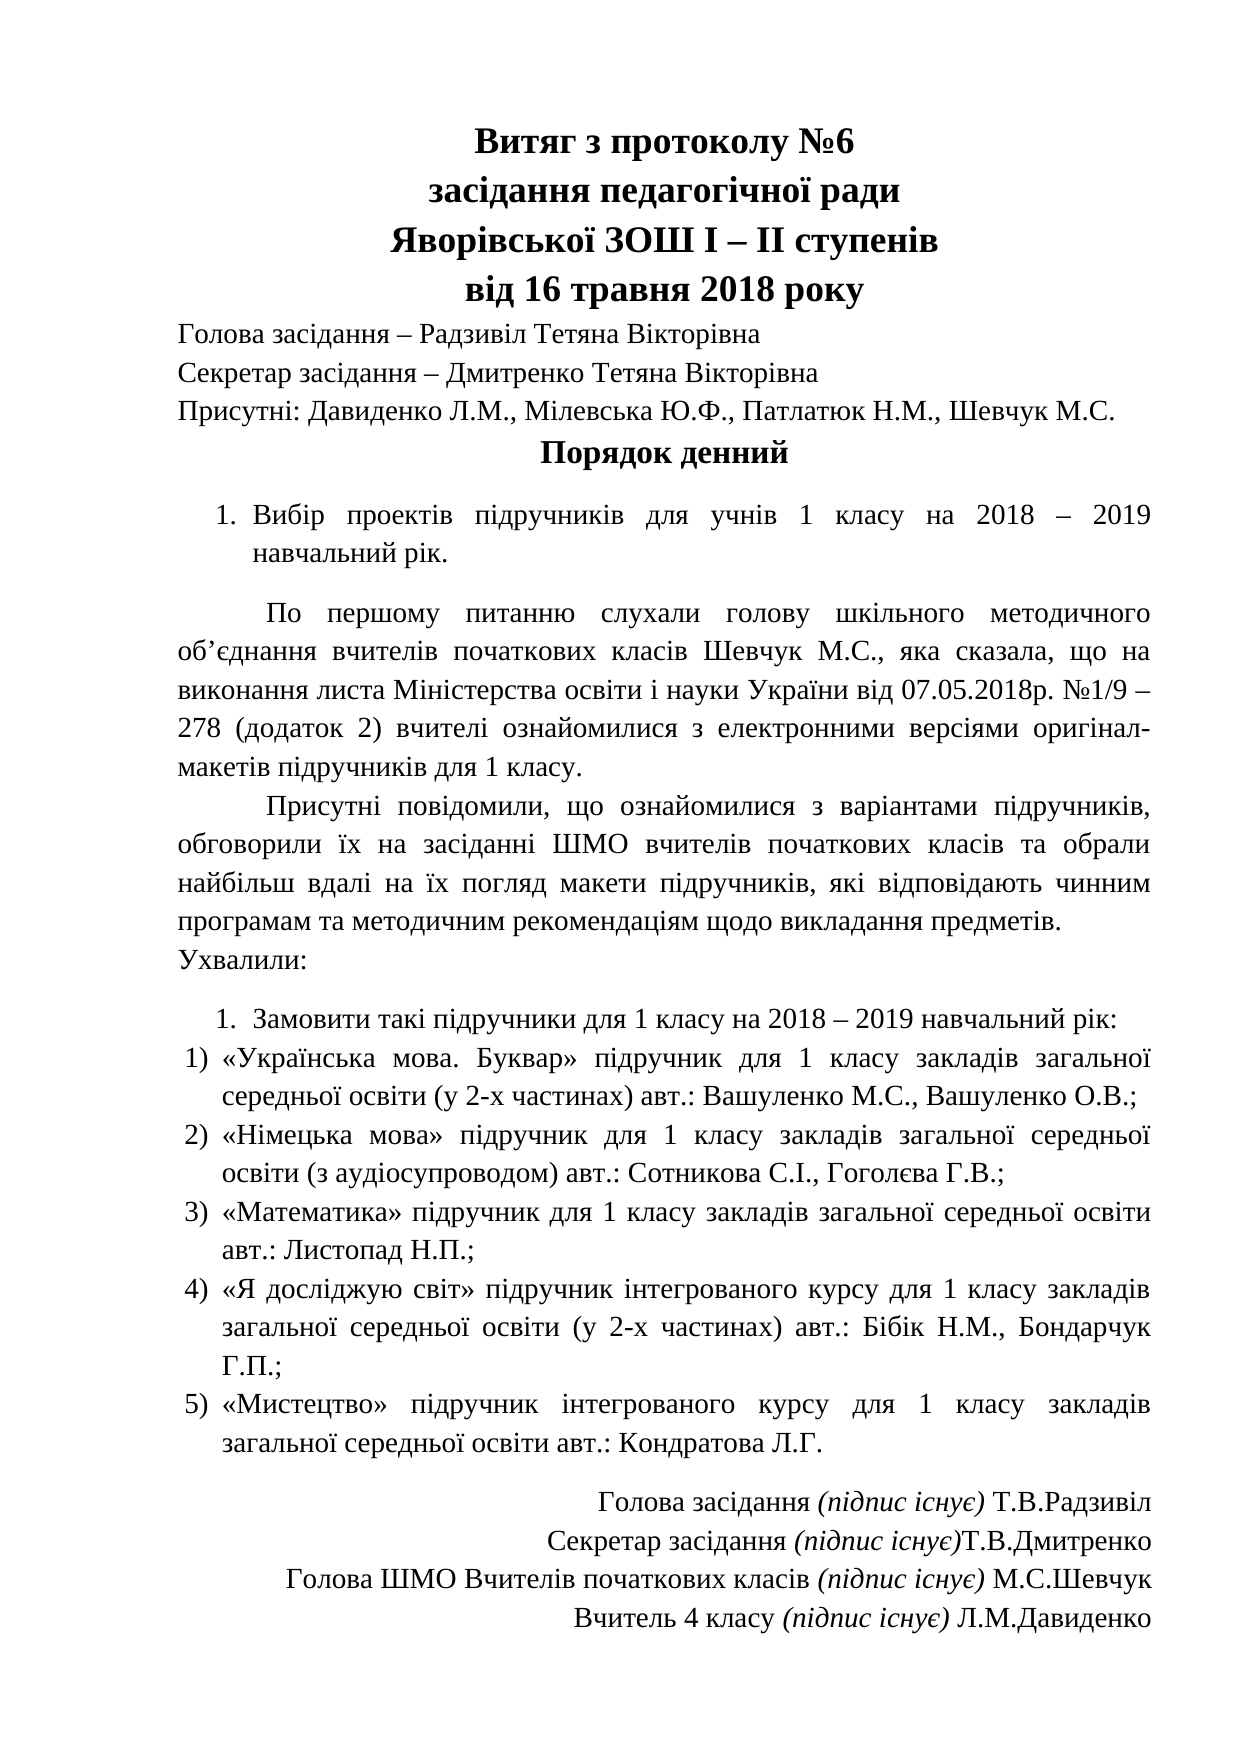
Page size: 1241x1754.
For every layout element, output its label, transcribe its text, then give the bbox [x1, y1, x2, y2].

text Голова засідання – Радзивіл Тетяна Вікторівна [177, 316, 1152, 350]
text Яворівської ЗОШ І – ІІ ступенів [177, 217, 1152, 260]
text Секретар засідання (підпис існує)Т.В.Дмитренко [177, 1523, 1152, 1557]
list «Математика» підручник для 1 класу закладів загальної середньої освіти авт.: Листопад Н.П.; [184, 1194, 1152, 1266]
text Ухвалили: [177, 942, 1152, 975]
list Замовити такі підручники для 1 класу на 2018 – 2019 навчальний рік: [215, 1001, 1152, 1035]
text Вчитель 4 класу (підпис існує) Л.М.Давиденко [177, 1600, 1152, 1634]
text Голова засідання (підпис існує) Т.В.Радзивіл [177, 1484, 1152, 1518]
text від 16 травня 2018 року [177, 267, 1152, 310]
text Присутні: Давиденко Л.М., Мілевська Ю.Ф., Патлатюк Н.М., Шевчук М.С. [177, 393, 1152, 427]
text засідання педагогічної ради [177, 168, 1152, 211]
list «Українська мова. Буквар» підручник для 1 класу закладів загальної середньої освіти (у 2-х частинах) авт.: Вашуленко М.С., Вашуленко О.В.; [184, 1040, 1152, 1112]
text Присутні повідомили, що ознайомилися з варіантами підручників, обговорили їх на засіданні ШМО вчителів початкових класів та обрали найбільш вдалі на їх погляд макети підручників, які відповідають чинним програмам та методичним рекомендаціям щодо викладання предметів. [177, 788, 1152, 937]
text Голова ШМО Вчителів початкових класів (підпис існує) М.С.Шевчук [177, 1562, 1152, 1595]
text Секретар засідання – Дмитренко Тетяна Вікторівна [177, 355, 1152, 388]
text По першому питанню слухали голову шкільного методичного об’єднання вчителів початкових класів Шевчук М.С., яка сказала, що на виконання листа Міністерства освіти і науки України від 07.05.2018р. №1/9 – 278 (додаток 2) вчителі ознайомилися з електронними версіями оригінал-макетів підручників для 1 класу. [177, 595, 1152, 783]
list Вибір проектів підручників для учнів 1 класу на 2018 – 2019 навчальний рік. [215, 497, 1152, 569]
list «Німецька мова» підручник для 1 класу закладів загальної середньої освіти (з аудіосупроводом) авт.: Сотникова С.І., Гоголєва Г.В.; [184, 1117, 1152, 1189]
list «Я досліджую світ» підручник інтегрованого курсу для 1 класу закладів загальної середньої освіти (у 2-х частинах) авт.: Бібік Н.М., Бондарчук Г.П.; [184, 1271, 1152, 1382]
text Порядок денний [177, 432, 1152, 470]
list «Мистецтво» підручник інтегрованого курсу для 1 класу закладів загальної середньої освіти авт.: Кондратова Л.Г. [184, 1387, 1152, 1459]
text Витяг з протоколу №6 [177, 118, 1152, 161]
